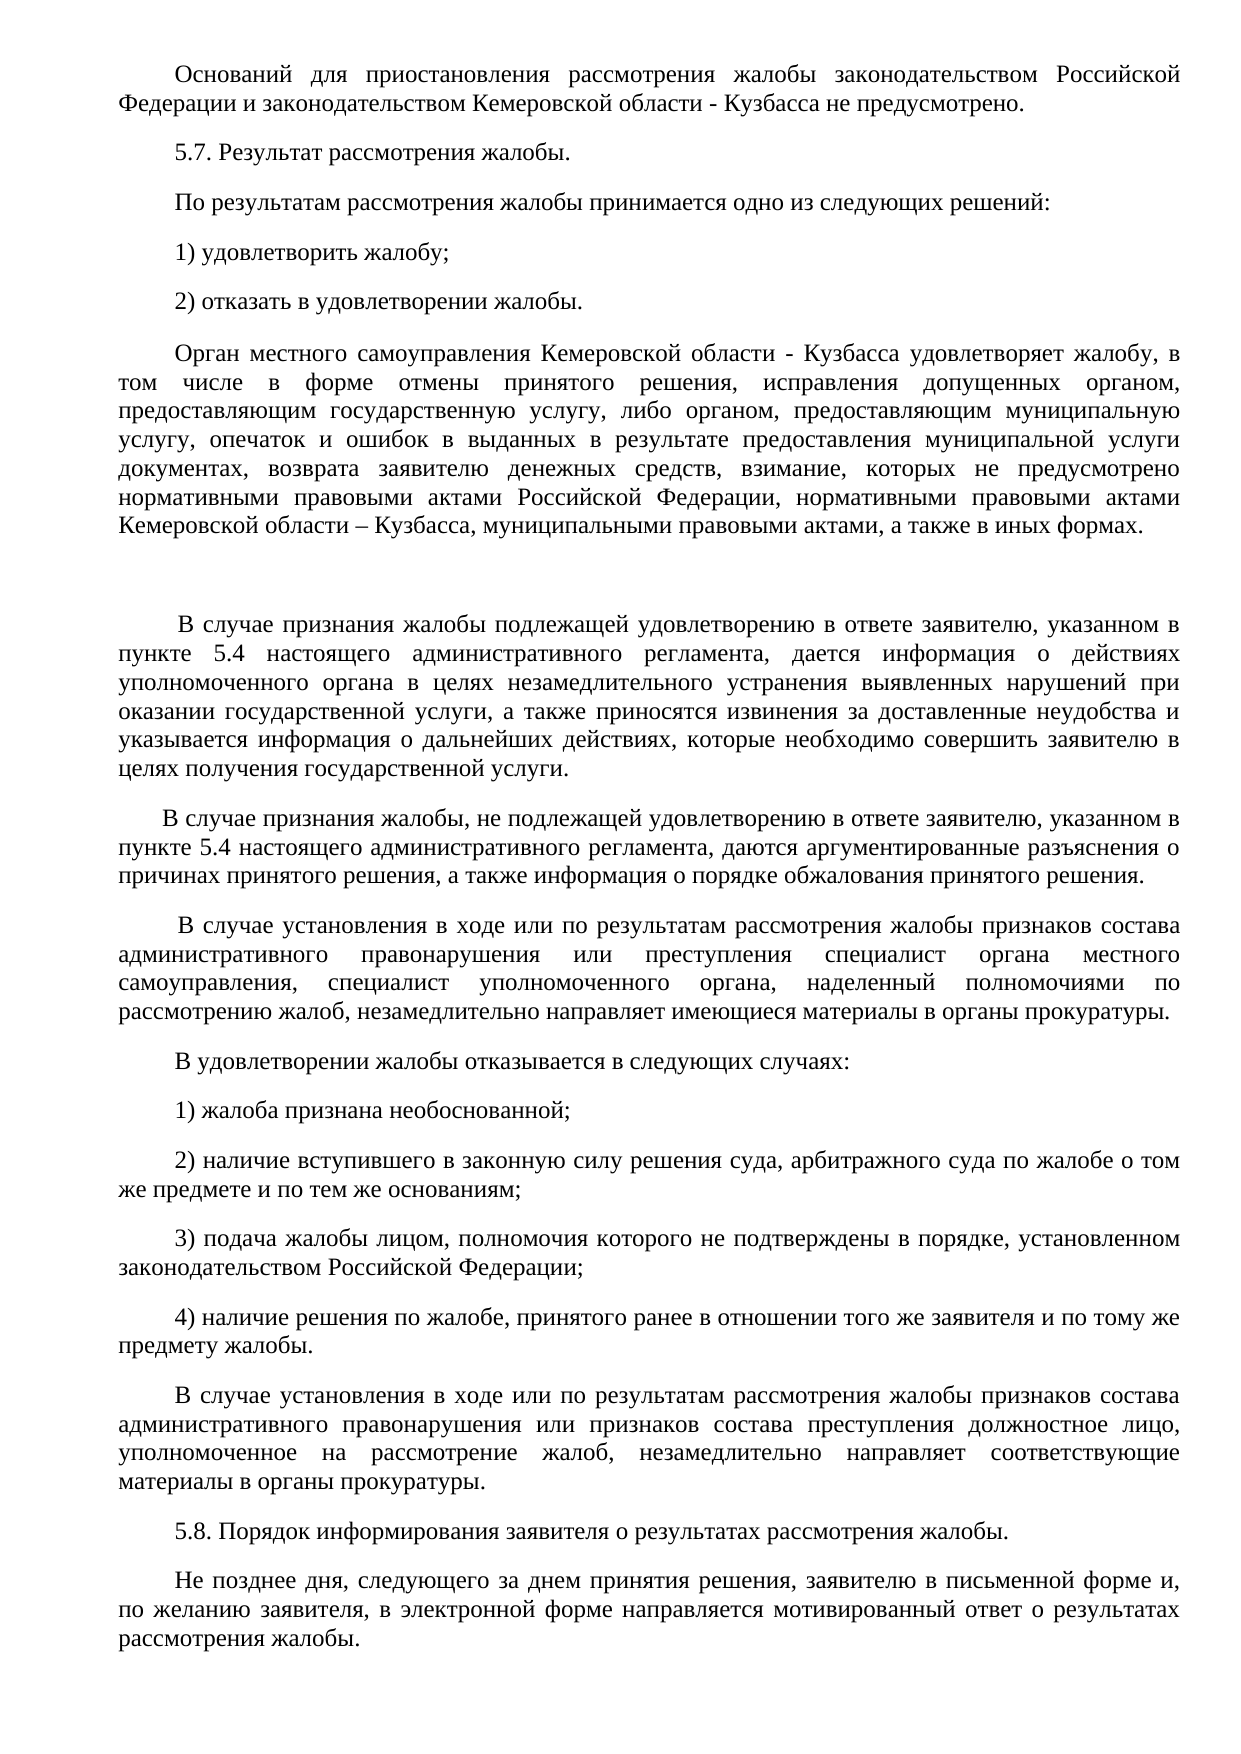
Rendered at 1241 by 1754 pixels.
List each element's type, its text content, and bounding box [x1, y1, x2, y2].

text 2) отказать в удовлетворении жалобы. [118, 286, 1181, 315]
text В удовлетворении жалобы отказывается в следующих случаях: [118, 1046, 1181, 1074]
text Орган местного самоуправления Кемеровской области - Кузбасса удовлетворяет жалобу, в том числе в форме отмены принятого решения, исправления допущенных органом, предоставляющим государственную услугу, либо органом, предоставляющим муниципальную услугу, опечаток и ошибок в выданных в результате предоставления муниципальной услуги документах, возврата заявителю денежных средств, взимание, которых не предусмотрено нормативными правовыми актами Российской Федерации, нормативными правовыми актами Кемеровской области – Кузбасса, муниципальными правовыми актами, а также в иных формах. [118, 338, 1181, 539]
text Оснований для приостановления рассмотрения жалобы законодательством Российской Федерации и законодательством Кемеровской области - Кузбасса не предусмотрено. [118, 59, 1181, 117]
text 5.8. Порядок информирования заявителя о результатах рассмотрения жалобы. [118, 1516, 1181, 1544]
text В случае установления в ходе или по результатам рассмотрения жалобы признаков состава административного правонарушения или признаков состава преступления должностное лицо, уполномоченное на рассмотрение жалоб, незамедлительно направляет соответствующие материалы в органы прокуратуры. [118, 1380, 1181, 1495]
text 4) наличие решения по жалобе, принятого ранее в отношении того же заявителя и по тому же предмету жалобы. [118, 1302, 1181, 1359]
text Не позднее дня, следующего за днем принятия решения, заявителю в письменной форме и, по желанию заявителя, в электронной форме направляется мотивированный ответ о результатах рассмотрения жалобы. [118, 1565, 1181, 1652]
text В случае признания жалобы, не подлежащей удовлетворению в ответе заявителю, указанном в пункте 5.4 настоящего административного регламента, даются аргументированные разъяснения о причинах принятого решения, а также информация о порядке обжалования принятого решения. [118, 803, 1181, 889]
text По результатам рассмотрения жалобы принимается одно из следующих решений: [118, 187, 1181, 216]
text 5.7. Результат рассмотрения жалобы. [118, 137, 1181, 166]
text В случае признания жалобы подлежащей удовлетворению в ответе заявителю, указанном в пункте 5.4 настоящего административного регламента, дается информация о действиях уполномоченного органа в целях незамедлительного устранения выявленных нарушений при оказании государственной услуги, а также приносятся извинения за доставленные неудобства и указывается информация о дальнейших действиях, которые необходимо совершить заявителю в целях получения государственной услуги. [118, 609, 1181, 782]
text В случае установления в ходе или по результатам рассмотрения жалобы признаков состава административного правонарушения или преступления специалист органа местного самоуправления, специалист уполномоченного органа, наделенный полномочиями по рассмотрению жалоб, незамедлительно направляет имеющиеся материалы в органы прокуратуры. [118, 910, 1181, 1025]
text 3) подача жалобы лицом, полномочия которого не подтверждены в порядке, установленном законодательством Российской Федерации; [118, 1223, 1181, 1281]
text 1) жалоба признана необоснованной; [118, 1095, 1181, 1124]
text 1) удовлетворить жалобу; [118, 237, 1181, 265]
text 2) наличие вступившего в законную силу решения суда, арбитражного суда по жалобе о том же предмете и по тем же основаниям; [118, 1145, 1181, 1202]
